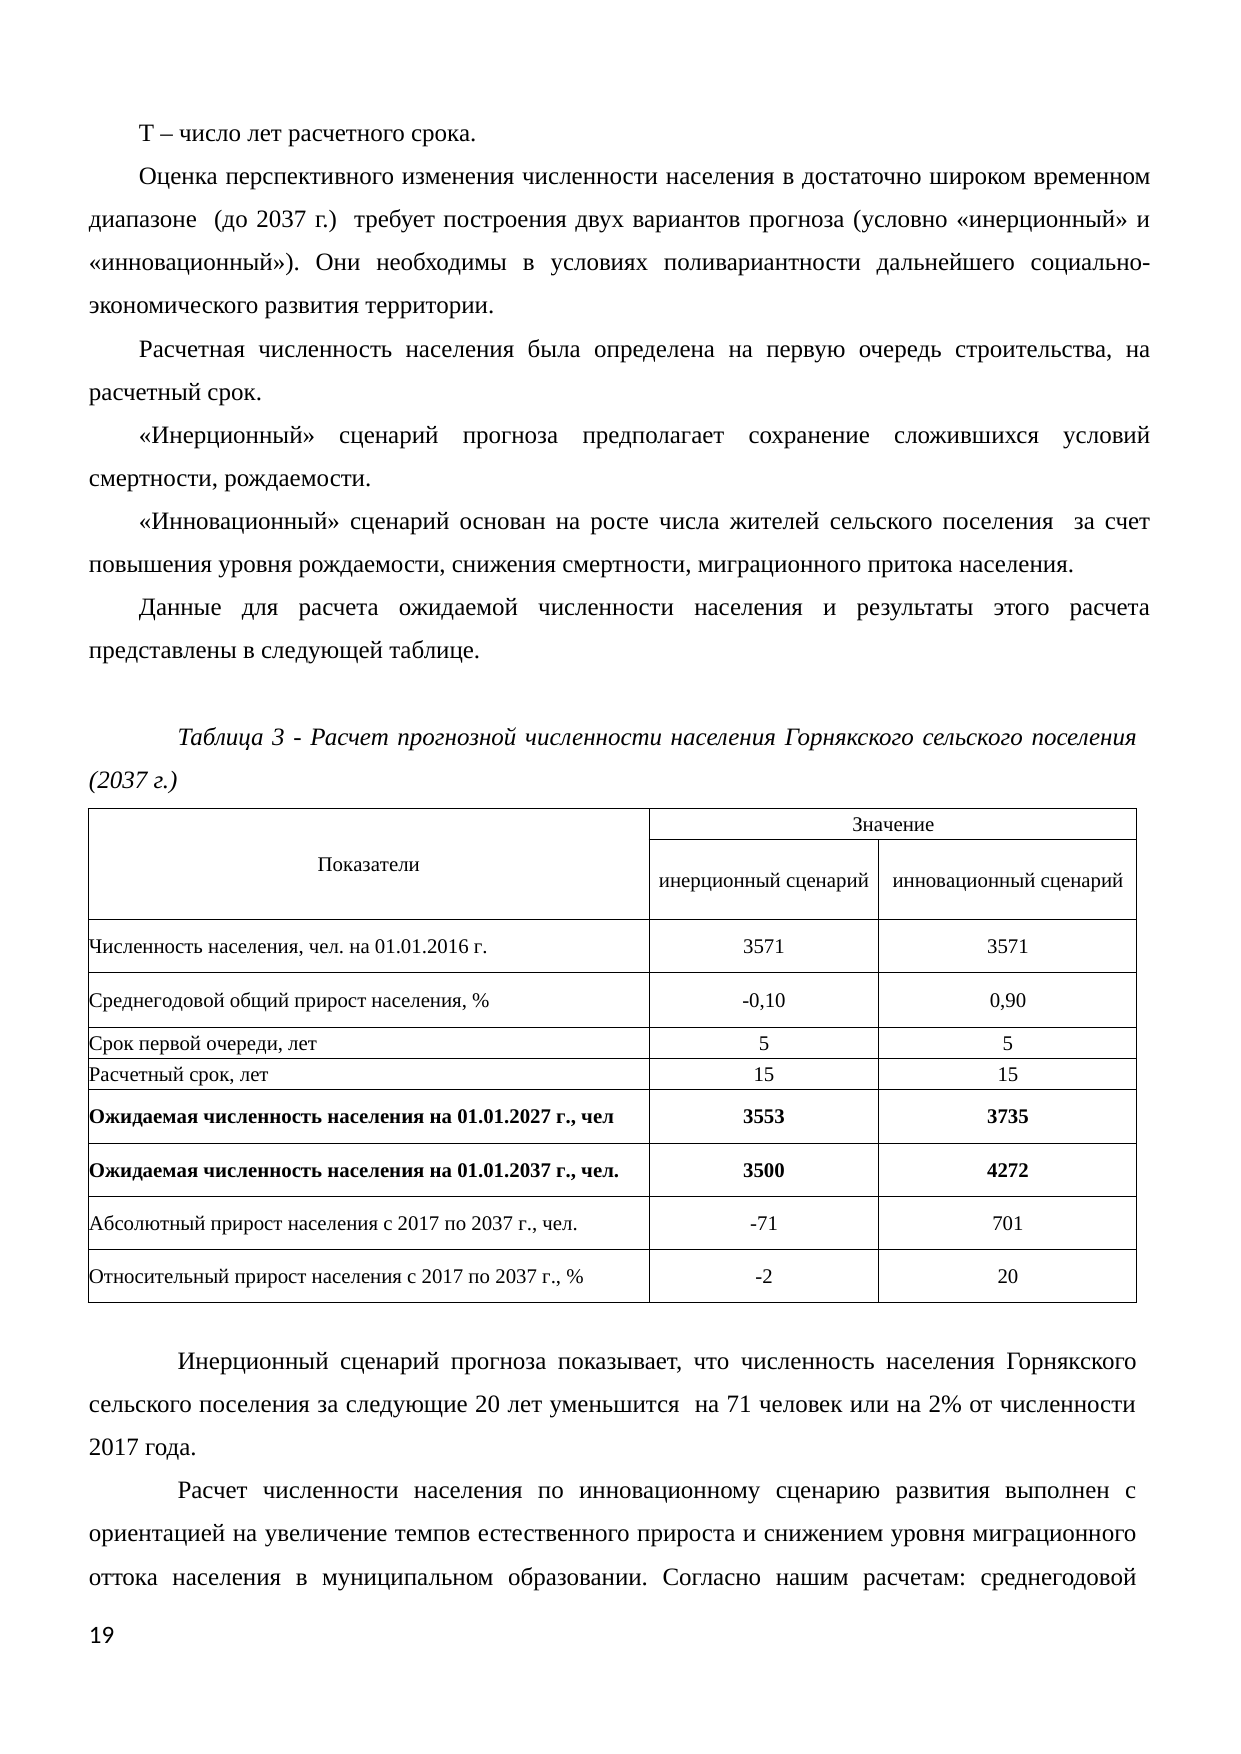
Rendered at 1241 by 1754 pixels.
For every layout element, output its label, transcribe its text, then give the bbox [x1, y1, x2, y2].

text Т – число лет расчетного срока. [89, 118, 1151, 147]
table_cell -71 [650, 1197, 878, 1249]
table_header Значение [650, 809, 1136, 839]
text «Инновационный» сценарий основан на росте числа жителей сельского поселения за счет повышения уровня рождаемости, снижения смертности, миграционного притока населения. [89, 506, 1151, 578]
table_cell 3571 [650, 920, 878, 972]
table_cell 3735 [879, 1090, 1136, 1142]
table_cell Численность населения, чел. на 01.01.2016 г. [89, 920, 649, 972]
table_cell 0,90 [879, 973, 1136, 1027]
table_cell 3571 [879, 920, 1136, 972]
table_cell 15 [650, 1059, 878, 1089]
table_cell Расчетный срок, лет [89, 1059, 649, 1089]
table_cell 5 [879, 1028, 1136, 1058]
text Данные для расчета ожидаемой численности населения и результаты этого расчета представлены в следующей таблице. [89, 592, 1151, 664]
table_cell 15 [879, 1059, 1136, 1089]
table_cell Абсолютный прирост населения с 2017 по 2037 г., чел. [89, 1197, 649, 1249]
table_cell 701 [879, 1197, 1136, 1249]
text «Инерционный» сценарий прогноза предполагает сохранение сложившихся условий смертности, рождаемости. [89, 420, 1151, 492]
table_header Показатели [89, 809, 649, 919]
table_cell 4272 [879, 1144, 1136, 1196]
table_cell Ожидаемая численность населения на 01.01.2037 г., чел. [89, 1144, 649, 1196]
table_cell инновационный сценарий [879, 840, 1136, 919]
text Оценка перспективного изменения численности населения в достаточно широком временном диапазоне (до 2037 г.) требует построения двух вариантов прогноза (условно «инерционный» и «инновационный»). Они необходимы в условиях поливариантности дальнейшего социально-экономического развития территории. [89, 161, 1151, 319]
text Инерционный сценарий прогноза показывает, что численность населения Горнякского сельского поселения за следующие 20 лет уменьшится на 71 человек или на 2% от численности 2017 года. [89, 1346, 1137, 1461]
table_cell Относительный прирост населения с 2017 по 2037 г., % [89, 1250, 649, 1302]
table_cell -2 [650, 1250, 878, 1302]
text Таблица 3 - Расчет прогнозной численности населения Горнякского сельского поселения (2037 г.) [89, 722, 1137, 794]
table_cell инерционный сценарий [650, 840, 878, 919]
table_cell Среднегодовой общий прирост населения, % [89, 973, 649, 1027]
text Расчетная численность населения была определена на первую очередь строительства, на расчетный срок. [89, 334, 1151, 406]
table_cell 20 [879, 1250, 1136, 1302]
table_cell Ожидаемая численность населения на 01.01.2027 г., чел [89, 1090, 649, 1142]
table_cell Срок первой очереди, лет [89, 1028, 649, 1058]
table_cell 3553 [650, 1090, 878, 1142]
table_cell 5 [650, 1028, 878, 1058]
table_cell -0,10 [650, 973, 878, 1027]
table_cell 3500 [650, 1144, 878, 1196]
